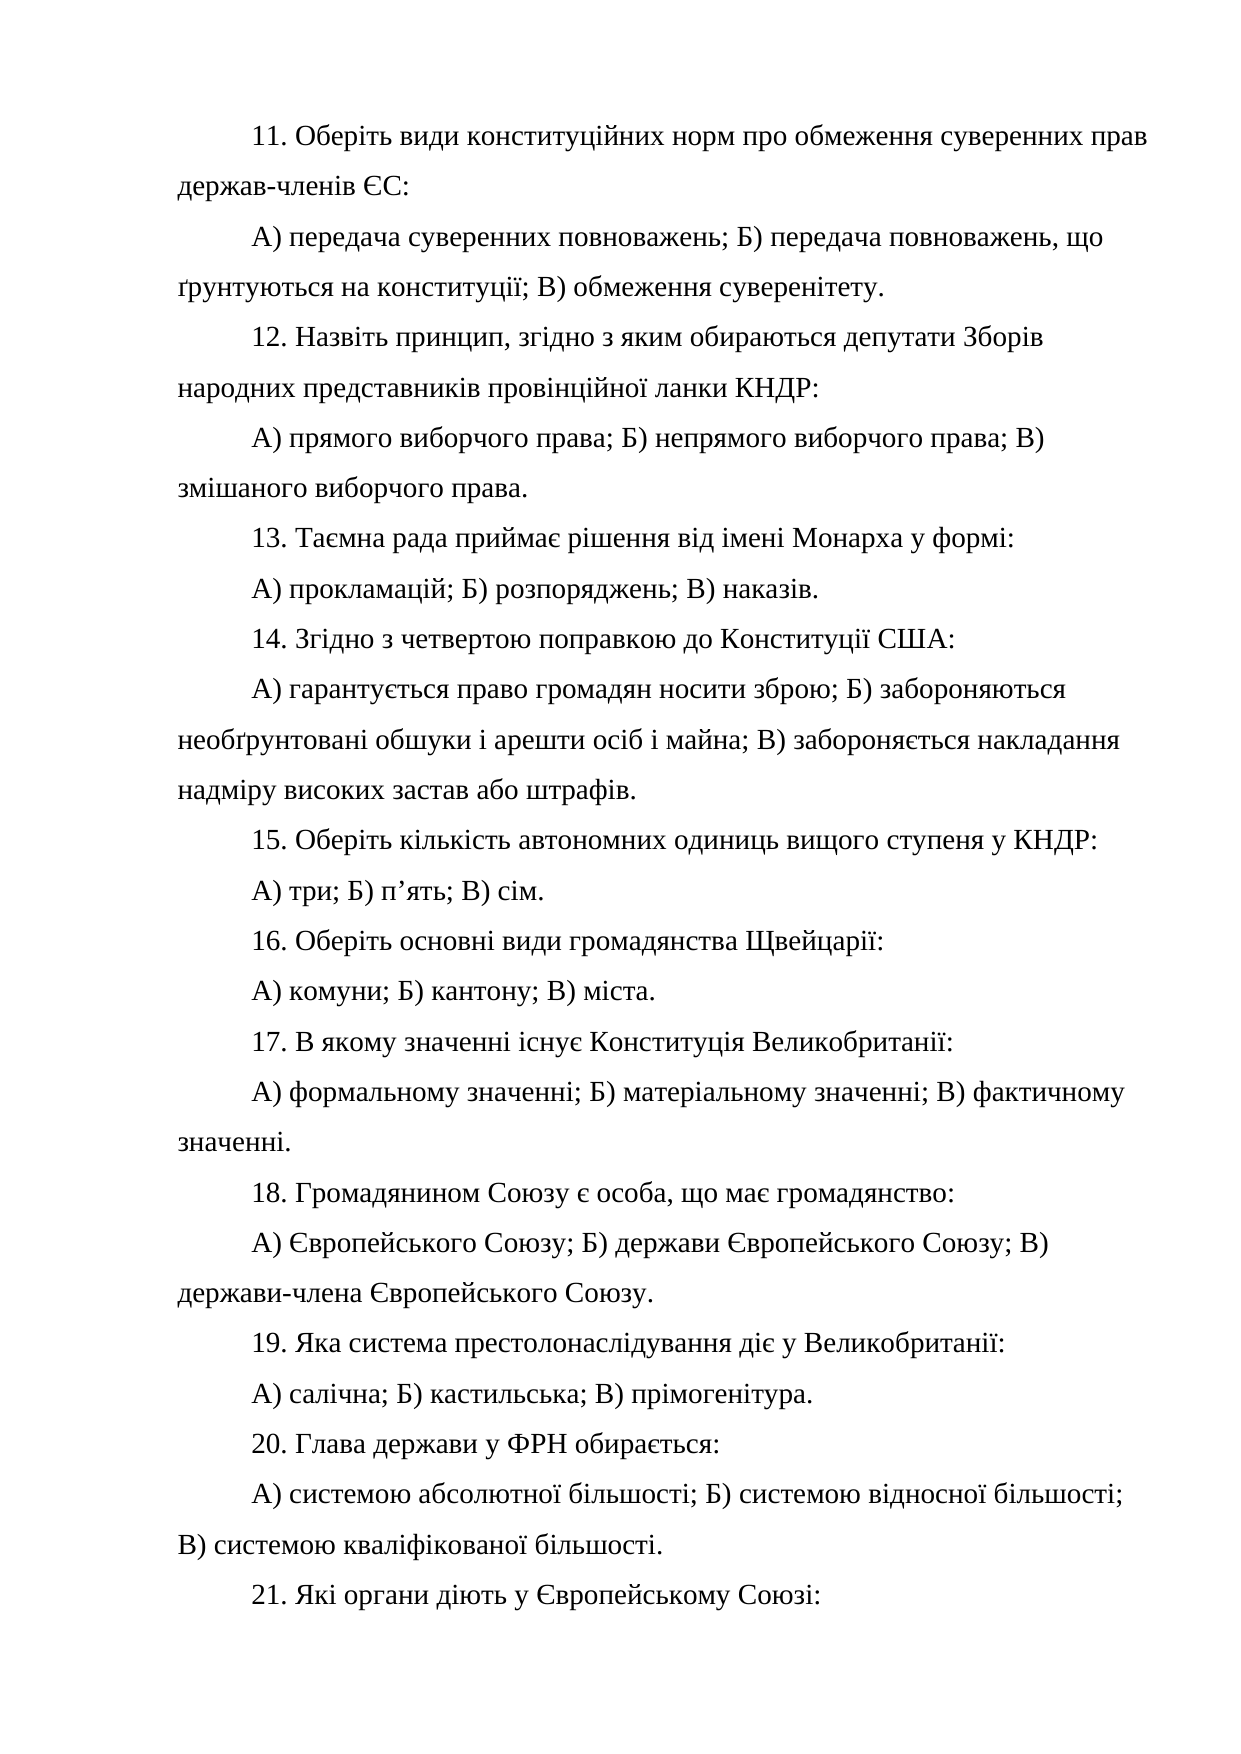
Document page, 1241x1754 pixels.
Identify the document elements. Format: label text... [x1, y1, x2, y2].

text А) прокламацій; Б) розпоряджень; В) наказів. [177, 571, 1152, 604]
text А) гарантується право громадян носити зброю; Б) забороняються необґрунтовані обшуки і арешти осіб і майна; В) забороняється накладання надміру високих застав або штрафів. [177, 672, 1152, 806]
text А) Європейського Союзу; Б) держави Європейського Союзу; В) держави-члена Європейського Союзу. [177, 1225, 1152, 1309]
text 20. Глава держави у ФРН обирається: [177, 1426, 1152, 1460]
text А) прямого виборчого права; Б) непрямого виборчого права; В) змішаного виборчого права. [177, 420, 1152, 504]
text 13. Таємна рада приймає рішення від імені Монарха у формі: [177, 521, 1152, 554]
text 18. Громадянином Союзу є особа, що має громадянство: [177, 1175, 1152, 1208]
text А) передача суверенних повноважень; Б) передача повноважень, що ґрунтуються на конституції; В) обмеження суверенітету. [177, 219, 1152, 303]
text 19. Яка система престолонаслідування діє у Великобританії: [177, 1326, 1152, 1359]
text 15. Оберіть кількість автономних одиниць вищого ступеня у КНДР: [177, 822, 1152, 856]
text 12. Назвіть принцип, згідно з яким обираються депутати Зборів народних представників провінційної ланки КНДР: [177, 319, 1152, 403]
text 16. Оберіть основні види громадянства Щвейцарії: [177, 923, 1152, 957]
text А) три; Б) п’ять; В) сім. [177, 873, 1152, 906]
text А) салічна; Б) кастильська; В) прімогенітура. [177, 1376, 1152, 1409]
text 11. Оберіть види конституційних норм про обмеження суверенних прав держав-членів ЄС: [177, 118, 1152, 202]
text А) формальному значенні; Б) матеріальному значенні; В) фактичному значенні. [177, 1074, 1152, 1158]
text 21. Які органи діють у Європейському Союзі: [177, 1577, 1152, 1611]
text А) комуни; Б) кантону; В) міста. [177, 973, 1152, 1007]
text А) системою абсолютної більшості; Б) системою відносної більшості; В) системою кваліфікованої більшості. [177, 1477, 1152, 1560]
text 14. Згідно з четвертою поправкою до Конституції США: [177, 621, 1152, 655]
text 17. В якому значенні існує Конституція Великобританії: [177, 1024, 1152, 1057]
